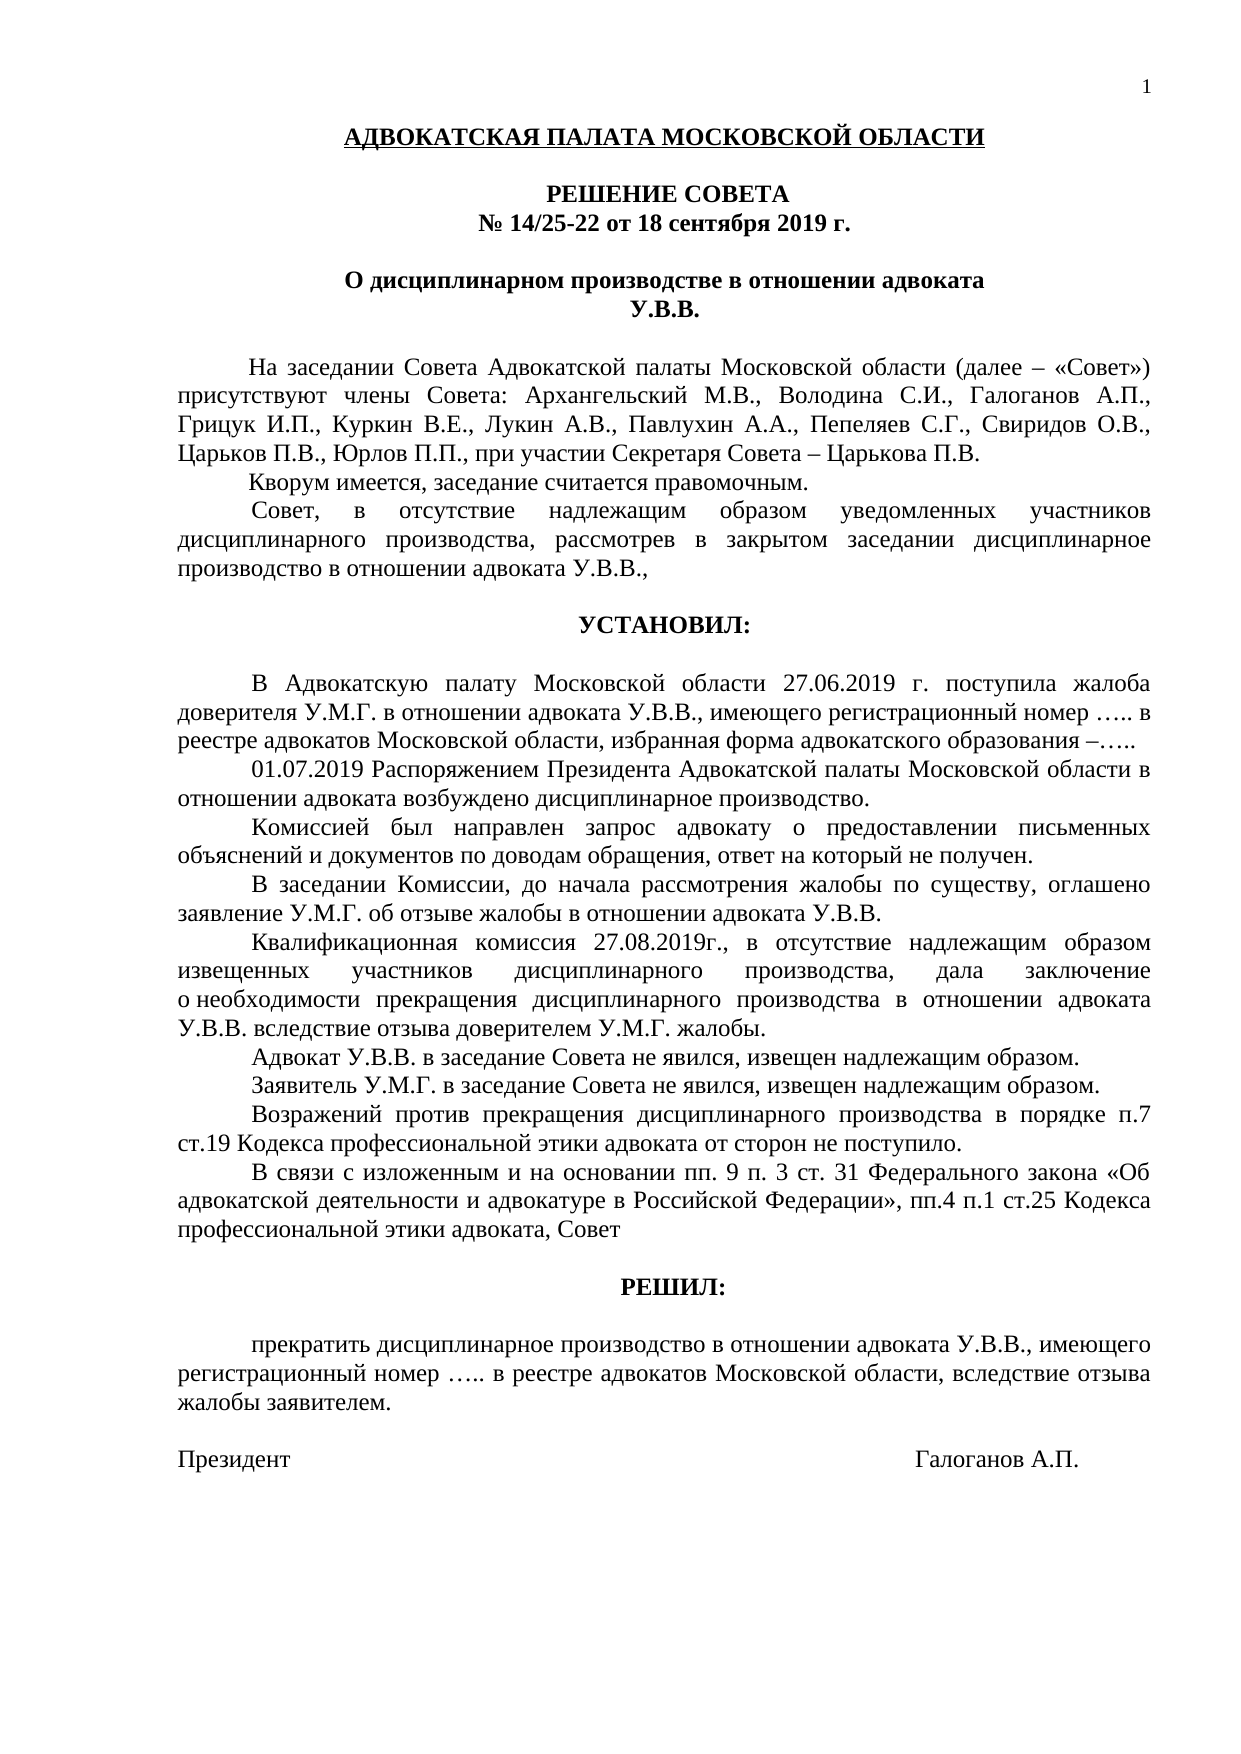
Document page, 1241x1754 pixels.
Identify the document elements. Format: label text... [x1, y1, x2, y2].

text У.В.В. [177, 294, 1152, 323]
text В Адвокатскую палату Московской области 27.06.2019 г. поступила жалоба доверителя У.М.Г. в отношении адвоката У.В.В., имеющего регистрационный номер ….. в реестре адвокатов Московской области, избранная форма адвокатского образования –….. [177, 668, 1152, 754]
text УСТАНОВИЛ: [177, 611, 1152, 639]
text Возражений против прекращения дисциплинарного производства в порядке п.7 ст.19 Кодекса профессиональной этики адвоката от сторон не поступило. [177, 1099, 1152, 1157]
text РЕШИЛ: [546, 1272, 1152, 1301]
text Заявитель У.М.Г. в заседание Совета не явился, извещен надлежащим образом. [177, 1071, 1152, 1099]
text адвокатская палата московской области [177, 122, 1152, 151]
text № 14/25-22 от 18 сентября 2019 г. [177, 208, 1152, 237]
text О дисциплинарном производстве в отношении адвоката [177, 266, 1152, 294]
text На заседании Совета Адвокатской палаты Московской области (далее – «Совет») присутствуют члены Совета: Архангельский М.В., Володина С.И., Галоганов А.П., Грицук И.П., Куркин В.Е., Лукин А.В., Павлухин А.А., Пепеляев С.Г., Свиридов О.В., Царьков П.В., Юрлов П.П., при участии Секретаря Совета – Царькова П.В. [177, 352, 1152, 467]
text прекратить дисциплинарное производство в отношении адвоката У.В.В., имеющего регистрационный номер ….. в реестре адвокатов Московской области, вследствие отзыва жалобы заявителем. [177, 1329, 1152, 1416]
text В связи с изложенным и на основании пп. 9 п. 3 ст. 31 Федерального закона «Об адвокатской деятельности и адвокатуре в Российской Федерации», пп.4 п.1 ст.25 Кодекса профессиональной этики адвоката, Совет [177, 1157, 1152, 1243]
text Совет, в отсутствие надлежащим образом уведомленных участников дисциплинарного производства, рассмотрев в закрытом заседании дисциплинарное производство в отношении адвоката У.В.В., [177, 496, 1152, 582]
text В заседании Комиссии, до начала рассмотрения жалобы по существу, оглашено заявление У.М.Г. об отзыве жалобы в отношении адвоката У.В.В. [177, 869, 1152, 927]
text Кворум имеется, заседание считается правомочным. [177, 467, 1152, 496]
text 01.07.2019 Распоряжением Президента Адвокатской палаты Московской области в отношении адвоката возбуждено дисциплинарное производство. [177, 754, 1152, 812]
text Комиссией был направлен запрос адвокату о предоставлении письменных объяснений и документов по доводам обращения, ответ на который не получен. [177, 812, 1152, 869]
text Решение СОВЕТА [472, 179, 1152, 208]
text Квалификационная комиссия 27.08.2019г., в отсутствие надлежащим образом извещенных участников дисциплинарного производства, дала заключение о необходимости прекращения дисциплинарного производства в отношении адвоката У.В.В. вследствие отзыва доверителем У.М.Г. жалобы. [177, 927, 1152, 1042]
text Адвокат У.В.В. в заседание Совета не явился, извещен надлежащим образом. [177, 1042, 1152, 1071]
text Президент Галоганов А.П. [177, 1416, 1152, 1473]
